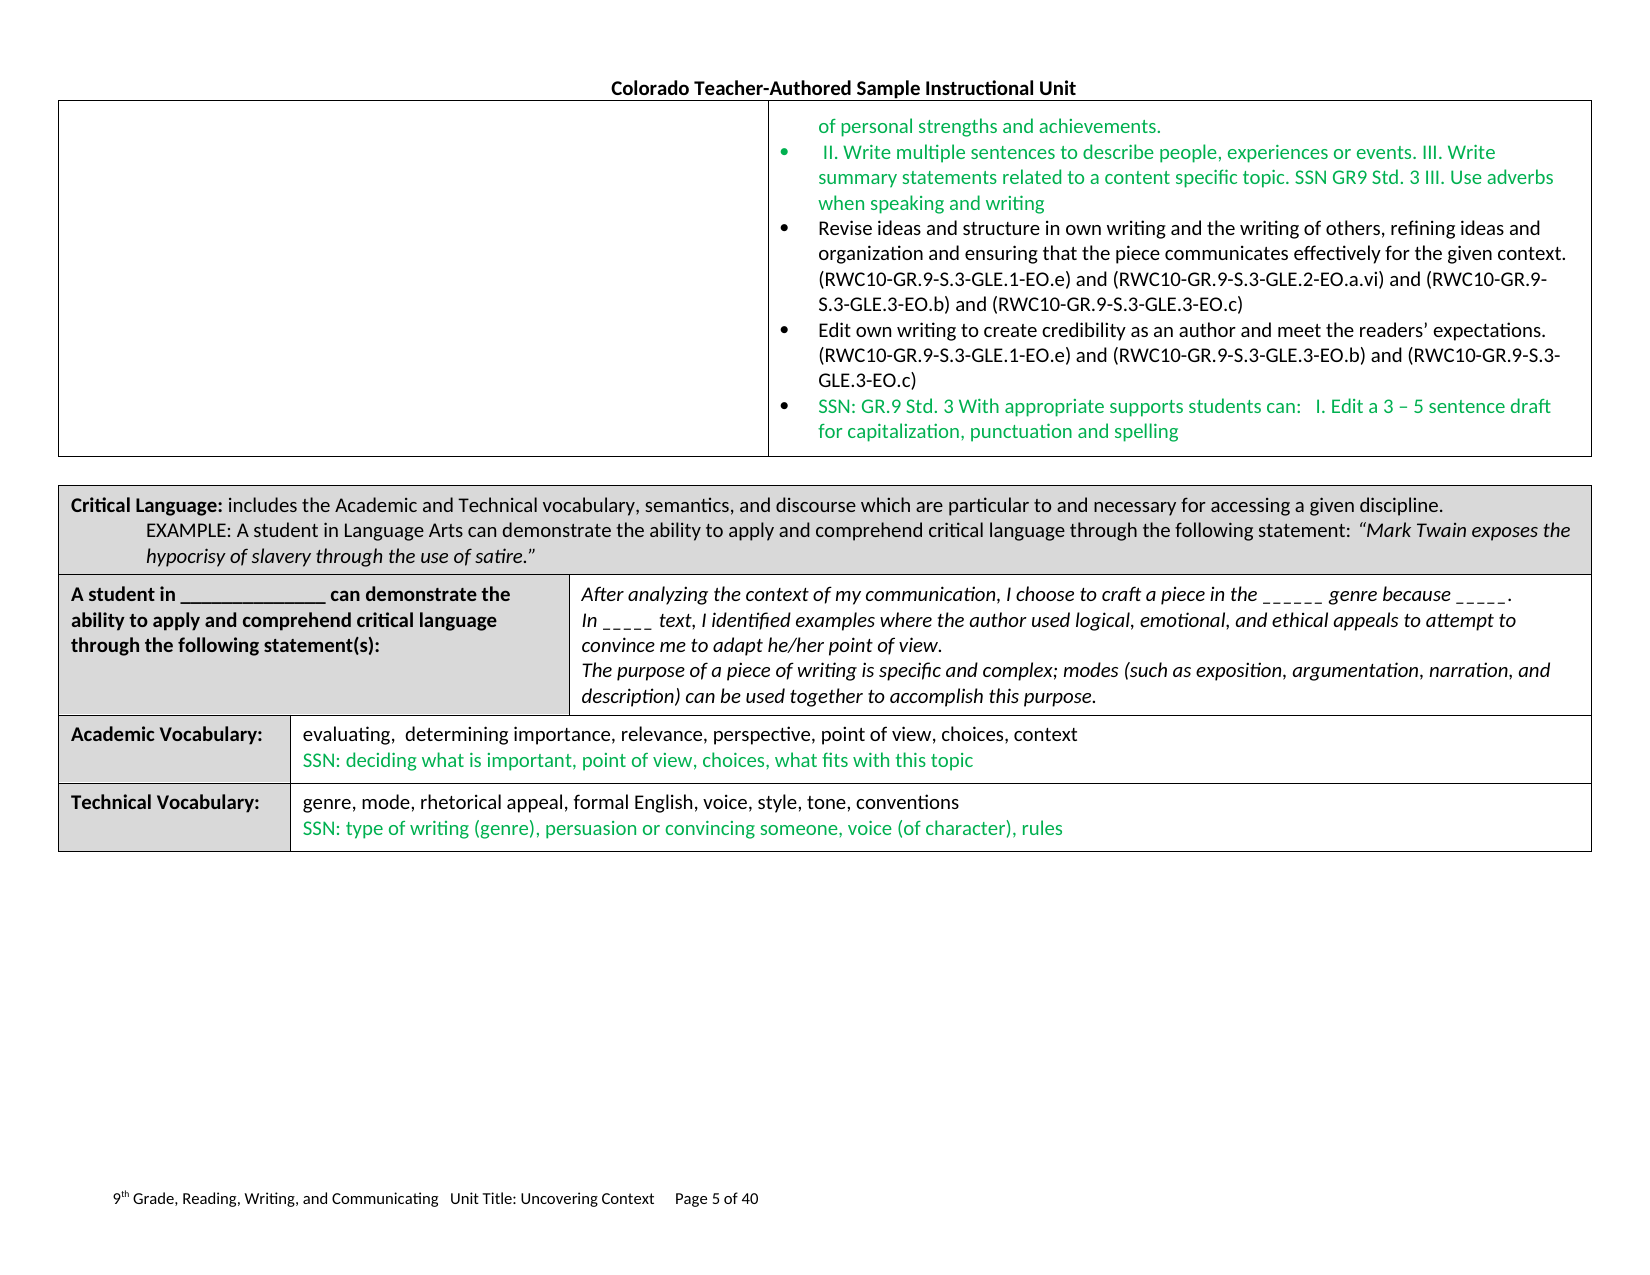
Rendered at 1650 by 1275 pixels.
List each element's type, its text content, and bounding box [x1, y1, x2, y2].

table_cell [59, 101, 768, 456]
table_cell genre, mode, rhetorical appeal, formal English, voice, style, tone, conventions SSN: type of writing (genre), persuasion or convincing someone, voice (of character), rules [291, 784, 1591, 851]
table_cell evaluating, determining importance, relevance, perspective, point of view, choices, context SSN: deciding what is important, point of view, choices, what fits with this topic [291, 716, 1591, 782]
table_cell After analyzing the context of my communication, I choose to craft a piece in the ______ genre because _____. In _____ text, I identified examples where the author used logical, emotional, and ethical appeals to attempt to convince me to adapt he/her point of view. The purpose of a piece of writing is specific and complex; modes (such as exposition, argumentation, narration, and description) can be used together to accomplish this purpose. [570, 575, 1591, 714]
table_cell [769, 101, 1591, 456]
table_cell Technical Vocabulary: [59, 784, 290, 851]
table_cell A student in ______________ can demonstrate the ability to apply and comprehend critical language through the following statement(s): [59, 575, 569, 714]
table_cell Academic Vocabulary: [59, 716, 290, 782]
table_header Critical Language: includes the Academic and Technical vocabulary, semantics, and discourse which are particular to and necessary for accessing a given discipline. EXAMPLE: A student in Language Arts can demonstrate the ability to apply and comprehend critical language through the following statement: “Mark Twain exposes the hypocrisy of slavery through the use of satire.” [59, 486, 1591, 574]
